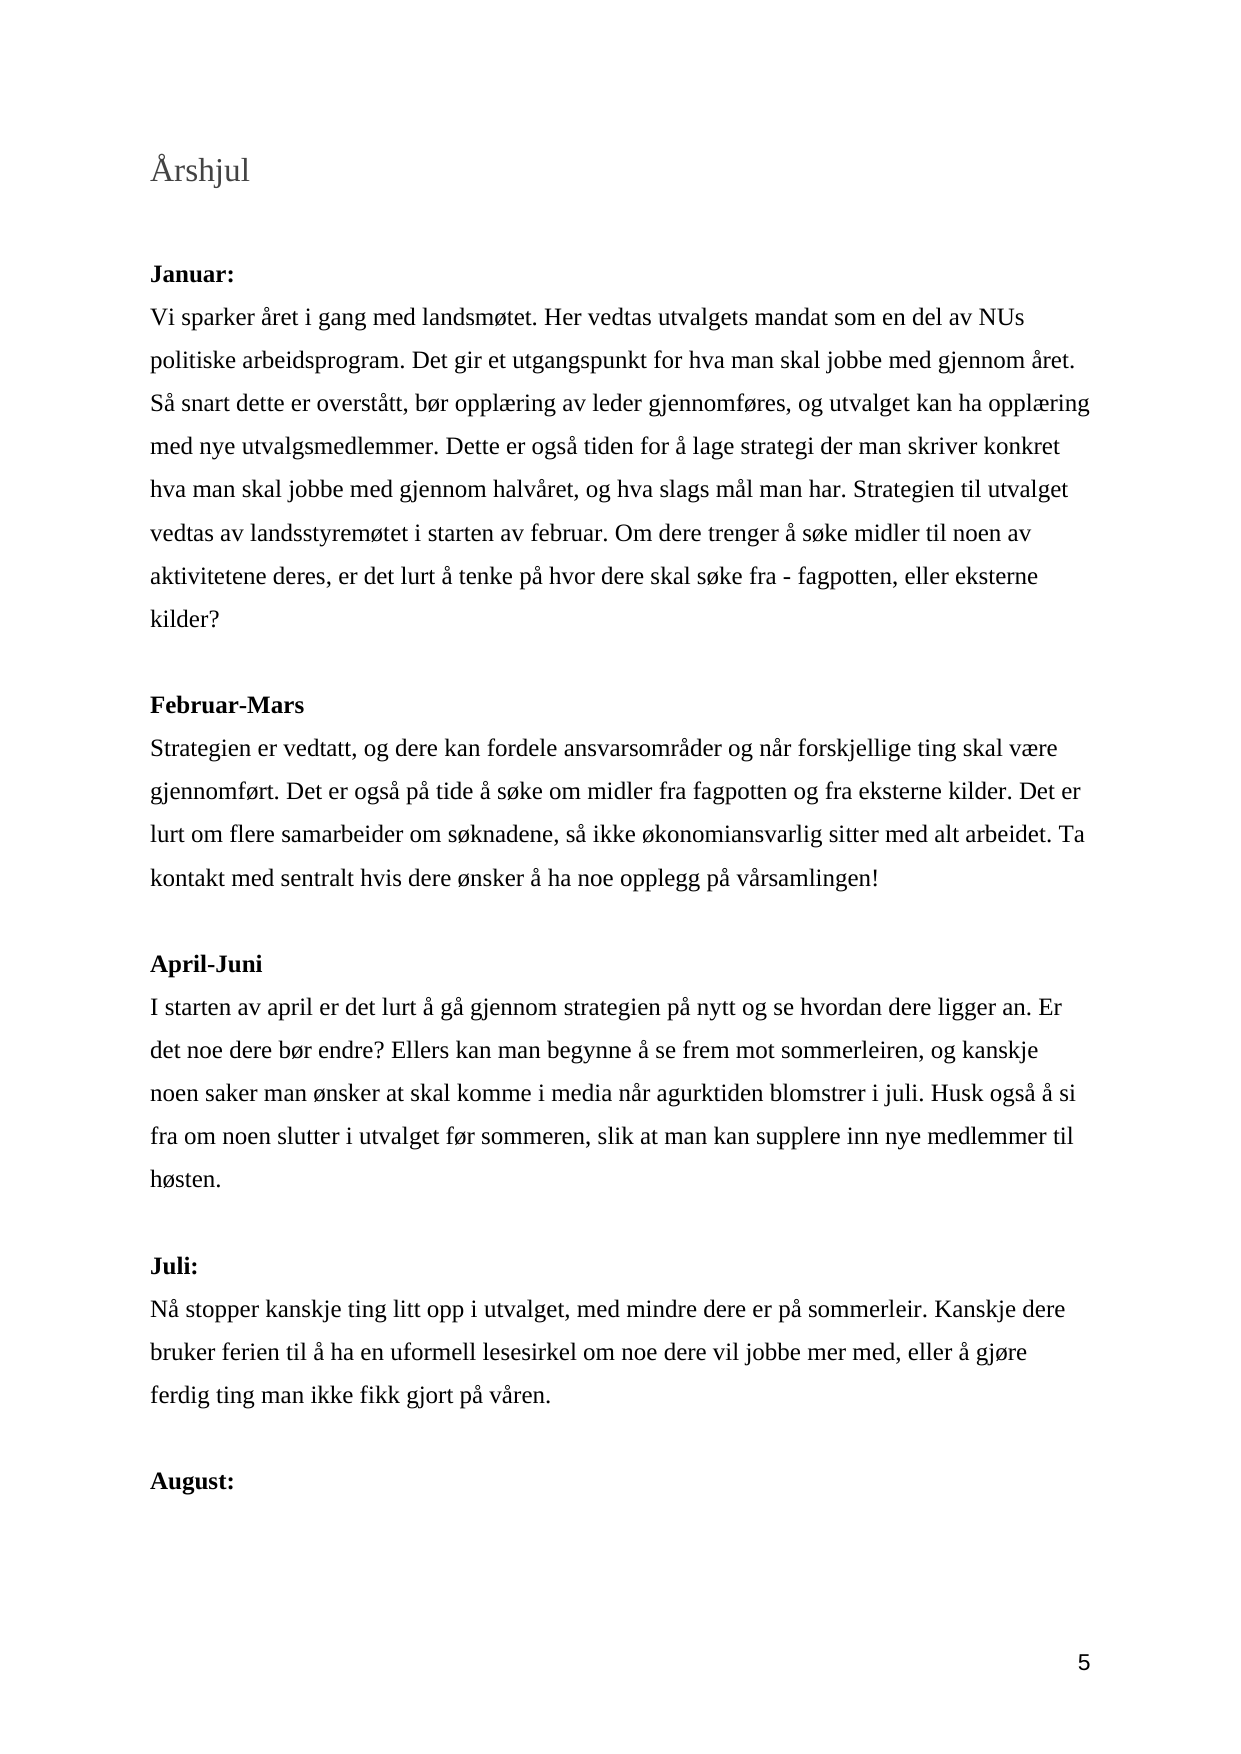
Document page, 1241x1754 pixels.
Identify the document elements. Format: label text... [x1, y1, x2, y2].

text April-Juni [150, 949, 1090, 978]
text August: [150, 1466, 1090, 1495]
text Strategien er vedtatt, og dere kan fordele ansvarsområder og når forskjellige ting skal være gjennomført. Det er også på tide å søke om midler fra fagpotten og fra eksterne kilder. Det er lurt om flere samarbeider om søknadene, så ikke økonomiansvarlig sitter med alt arbeidet. Ta kontakt med sentralt hvis dere ønsker å ha noe opplegg på vårsamlingen! [150, 733, 1090, 891]
text Juli: [150, 1251, 1090, 1279]
text Januar: [150, 259, 1090, 288]
text Februar-Mars [150, 690, 1090, 719]
text I starten av april er det lurt å gå gjennom strategien på nytt og se hvordan dere ligger an. Er det noe dere bør endre? Ellers kan man begynne å se frem mot sommerleiren, og kanskje noen saker man ønsker at skal komme i media når agurktiden blomstrer i juli. Husk også å si fra om noen slutter i utvalget før sommeren, slik at man kan supplere inn nye medlemmer til høsten. [150, 992, 1090, 1193]
text Vi sparker året i gang med landsmøtet. Her vedtas utvalgets mandat som en del av NUs politiske arbeidsprogram. Det gir et utgangspunkt for hva man skal jobbe med gjennom året. Så snart dette er overstått, bør opplæring av leder gjennomføres, og utvalget kan ha opplæring med nye utvalgsmedlemmer. Dette er også tiden for å lage strategi der man skriver konkret hva man skal jobbe med gjennom halvåret, og hva slags mål man har. Strategien til utvalget vedtas av landsstyremøtet i starten av februar. Om dere trenger å søke midler til noen av aktivitetene deres, er det lurt å tenke på hvor dere skal søke fra - fagpotten, eller eksterne kilder? [150, 302, 1090, 633]
subtitle Årshjul [150, 150, 1090, 188]
text Nå stopper kanskje ting litt opp i utvalget, med mindre dere er på sommerleir. Kanskje dere bruker ferien til å ha en uformell lesesirkel om noe dere vil jobbe mer med, eller å gjøre ferdig ting man ikke fikk gjort på våren. [150, 1294, 1090, 1409]
